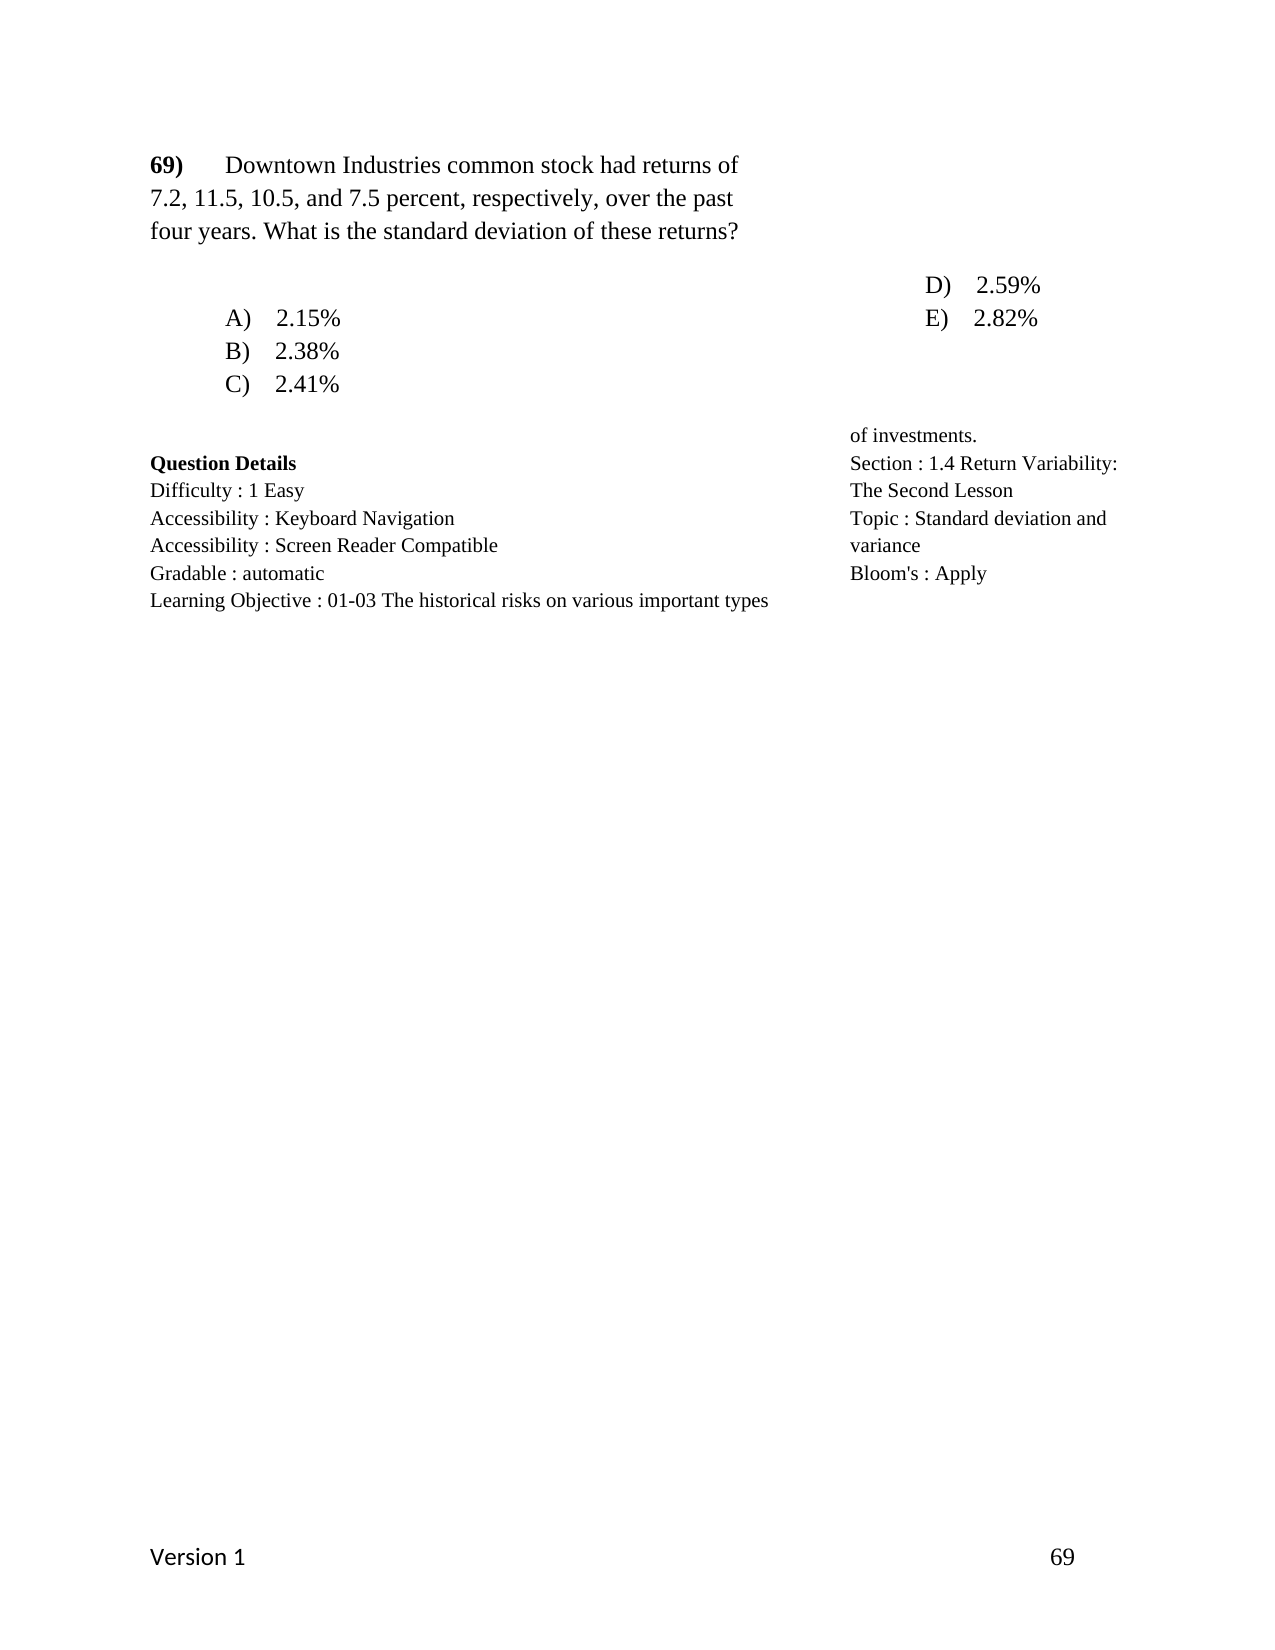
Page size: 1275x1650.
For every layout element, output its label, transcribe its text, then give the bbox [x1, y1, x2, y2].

text A) 2.15% B) 2.38% C) 2.41% D) 2.59% E) 2.82% [850, 270, 1125, 365]
text 69) Downtown Industries common stock had returns of 7.2, 11.5, 10.5, and 7.5 percent, respectively, over the past four years. What is the standard deviation of these returns? [150, 150, 775, 245]
text A) 2.15% B) 2.38% C) 2.41% D) 2.59% E) 2.82% [150, 270, 775, 398]
text Question Details Difficulty : 1 Easy Accessibility : Keyboard Navigation Accessibility : Screen Reader Compatible Gradable : automatic Learning Objective : 01-03 The historical risks on various important types of investments. Section : 1.4 Return Variability: The Second Lesson Topic : Standard deviation and variance Bloom's : Apply [150, 423, 775, 612]
text Question Details Difficulty : 1 Easy Accessibility : Keyboard Navigation Accessibility : Screen Reader Compatible Gradable : automatic Learning Objective : 01-03 The historical risks on various important types of investments. Section : 1.4 Return Variability: The Second Lesson Topic : Standard deviation and variance Bloom's : Apply [850, 423, 1125, 585]
